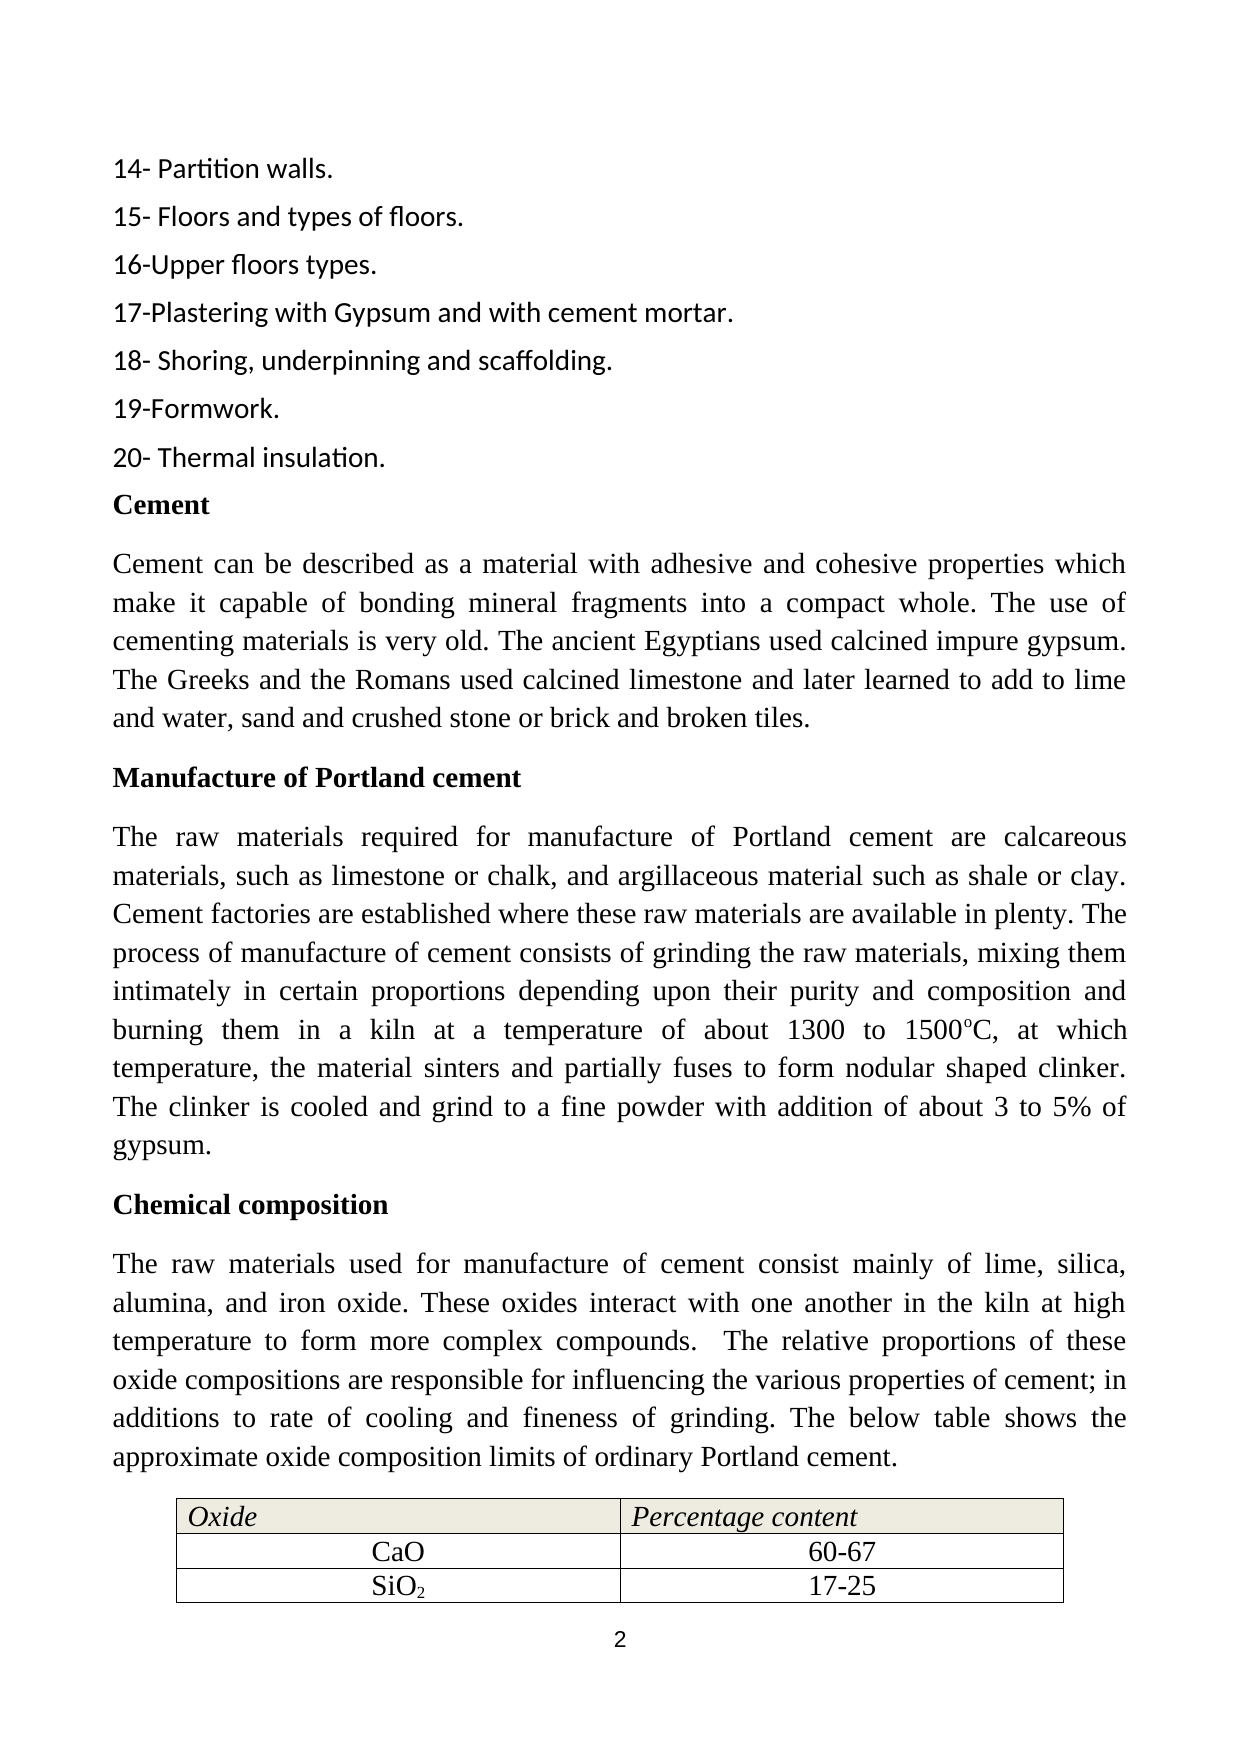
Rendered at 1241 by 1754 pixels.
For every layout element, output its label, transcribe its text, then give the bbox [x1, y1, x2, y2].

table_header Oxide [177, 1499, 620, 1533]
text 16-Upper floors types. [112, 246, 1128, 282]
text 14- Partition walls. [112, 150, 1128, 186]
text 15- Floors and types of floors. [112, 198, 1128, 234]
table_header Percentage content [621, 1499, 1063, 1533]
text 20- Thermal insulation. [112, 439, 1128, 474]
text The raw materials used for manufacture of cement consist mainly of lime, silica, alumina, and iron oxide. These oxides interact with one another in the kiln at high temperature to form more complex compounds. The relative proportions of these oxide compositions are responsible for influencing the various properties of cement; in additions to rate of cooling and fineness of grinding. The below table shows the approximate oxide composition limits of ordinary Portland cement. [112, 1246, 1128, 1472]
text 18- Shoring, underpinning and scaffolding. [112, 342, 1128, 378]
table_cell 60-67 [621, 1534, 1063, 1567]
table_cell SiO2 [177, 1569, 620, 1602]
table_cell CaO [177, 1534, 620, 1567]
text The raw materials required for manufacture of Portland cement are calcareous materials, such as limestone or chalk, and argillaceous material such as shale or clay. Cement factories are established where these raw materials are available in plenty. The process of manufacture of cement consists of grinding the raw materials, mixing them intimately in certain proportions depending upon their purity and composition and burning them in a kiln at a temperature of about 1300 to 1500oC, at which temperature, the material sinters and partially fuses to form nodular shaped clinker. The clinker is cooled and grind to a fine powder with addition of about 3 to 5% of gypsum. [112, 819, 1128, 1161]
text Chemical composition [112, 1187, 1128, 1220]
text 17-Plastering with Gypsum and with cement mortar. [112, 294, 1128, 330]
text 19-Formwork. [112, 391, 1128, 426]
text Cement [112, 487, 1128, 520]
table_cell 17-25 [621, 1569, 1063, 1602]
text Cement can be described as a material with adhesive and cohesive properties which make it capable of bonding mineral fragments into a compact whole. The use of cementing materials is very old. The ancient Egyptians used calcined impure gypsum. The Greeks and the Romans used calcined limestone and later learned to add to lime and water, sand and crushed stone or brick and broken tiles. [112, 546, 1128, 734]
text Manufacture of Portland cement [112, 760, 1128, 793]
